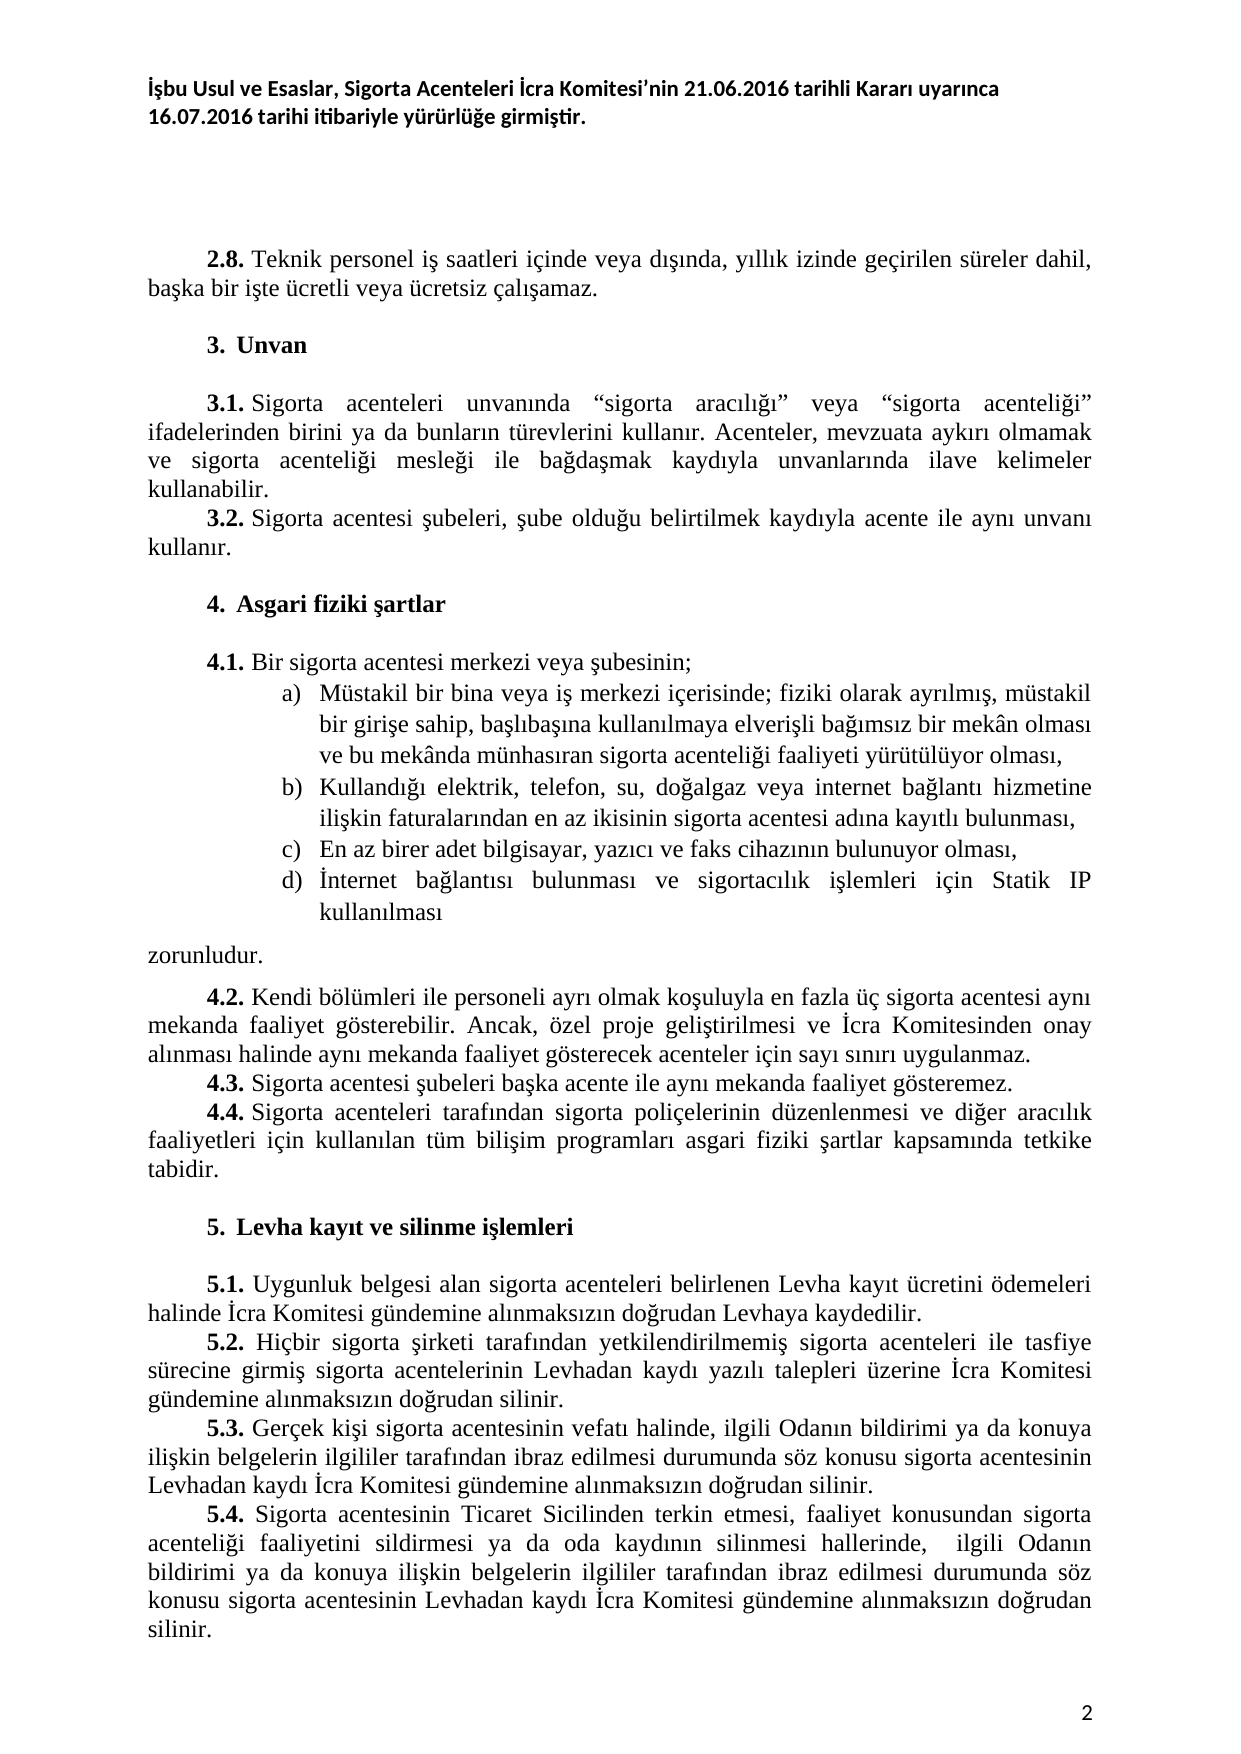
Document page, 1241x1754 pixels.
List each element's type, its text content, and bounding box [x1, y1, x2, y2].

list Teknik personel iş saatleri içinde veya dışında, yıllık izinde geçirilen süreler dahil, başka bir işte ücretli veya ücretsiz çalışamaz. [148, 244, 1093, 302]
list Bir sigorta acentesi merkezi veya şubesinin; [148, 647, 1093, 675]
text 5.4. Sigorta acentesinin Ticaret Sicilinden terkin etmesi, faaliyet konusundan sigorta acenteliği faaliyetini sildirmesi ya da oda kaydının silinmesi hallerinde, ilgili Odanın bildirimi ya da konuya ilişkin belgelerin ilgililer tarafından ibraz edilmesi durumunda söz konusu sigorta acentesinin Levhadan kaydı İcra Komitesi gündemine alınmaksızın doğrudan silinir. [148, 1499, 1093, 1643]
text 5.3. Gerçek kişi sigorta acentesinin vefatı halinde, ilgili Odanın bildirimi ya da konuya ilişkin belgelerin ilgililer tarafından ibraz edilmesi durumunda söz konusu sigorta acentesinin Levhadan kaydı İcra Komitesi gündemine alınmaksızın doğrudan silinir. [148, 1413, 1093, 1499]
list Sigorta acenteleri unvanında “sigorta aracılığı” veya “sigorta acenteliği” ifadelerinden birini ya da bunların türevlerini kullanır. Acenteler, mevzuata aykırı olmamak ve sigorta acenteliği mesleği ile bağdaşmak kaydıyla unvanlarında ilave kelimeler kullanabilir. [148, 388, 1093, 503]
list Sigorta acentesi şubeleri başka acente ile aynı mekanda faaliyet gösteremez. [148, 1068, 1093, 1097]
text zorunludur. [148, 938, 1093, 969]
text 5.1. Uygunluk belgesi alan sigorta acenteleri belirlenen Levha kayıt ücretini ödemeleri halinde İcra Komitesi gündemine alınmaksızın doğrudan Levhaya kaydedilir. [148, 1269, 1093, 1327]
list Asgari fiziki şartlar [148, 589, 1093, 618]
list İnternet bağlantısı bulunması ve sigortacılık işlemleri için Statik IP kullanılması [282, 863, 1093, 925]
list Kendi bölümleri ile personeli ayrı olmak koşuluyla en fazla üç sigorta acentesi aynı mekanda faaliyet gösterebilir. Ancak, özel proje geliştirilmesi ve İcra Komitesinden onay alınması halinde aynı mekanda faaliyet gösterecek acenteler için sayı sınırı uygulanmaz. [148, 982, 1093, 1068]
text 5.2. Hiçbir sigorta şirketi tarafından yetkilendirilmemiş sigorta acenteleri ile tasfiye sürecine girmiş sigorta acentelerinin Levhadan kaydı yazılı talepleri üzerine İcra Komitesi gündemine alınmaksızın doğrudan silinir. [148, 1327, 1093, 1413]
list Levha kayıt ve silinme işlemleri [148, 1212, 1093, 1240]
list Unvan [148, 330, 1093, 359]
list Müstakil bir bina veya iş merkezi içerisinde; fiziki olarak ayrılmış, müstakil bir girişe sahip, başlıbaşına kullanılmaya elverişli bağımsız bir mekân olması ve bu mekânda münhasıran sigorta acenteliği faaliyeti yürütülüyor olması, [282, 675, 1093, 769]
list En az birer adet bilgisayar, yazıcı ve faks cihazının bulunuyor olması, [282, 832, 1093, 863]
list Kullandığı elektrik, telefon, su, doğalgaz veya internet bağlantı hizmetine ilişkin faturalarından en az ikisinin sigorta acentesi adına kayıtlı bulunması, [282, 769, 1093, 832]
list Sigorta acenteleri tarafından sigorta poliçelerinin düzenlenmesi ve diğer aracılık faaliyetleri için kullanılan tüm bilişim programları asgari fiziki şartlar kapsamında tetkike tabidir. [148, 1097, 1093, 1183]
list Sigorta acentesi şubeleri, şube olduğu belirtilmek kaydıyla acente ile aynı unvanı kullanır. [148, 503, 1093, 560]
